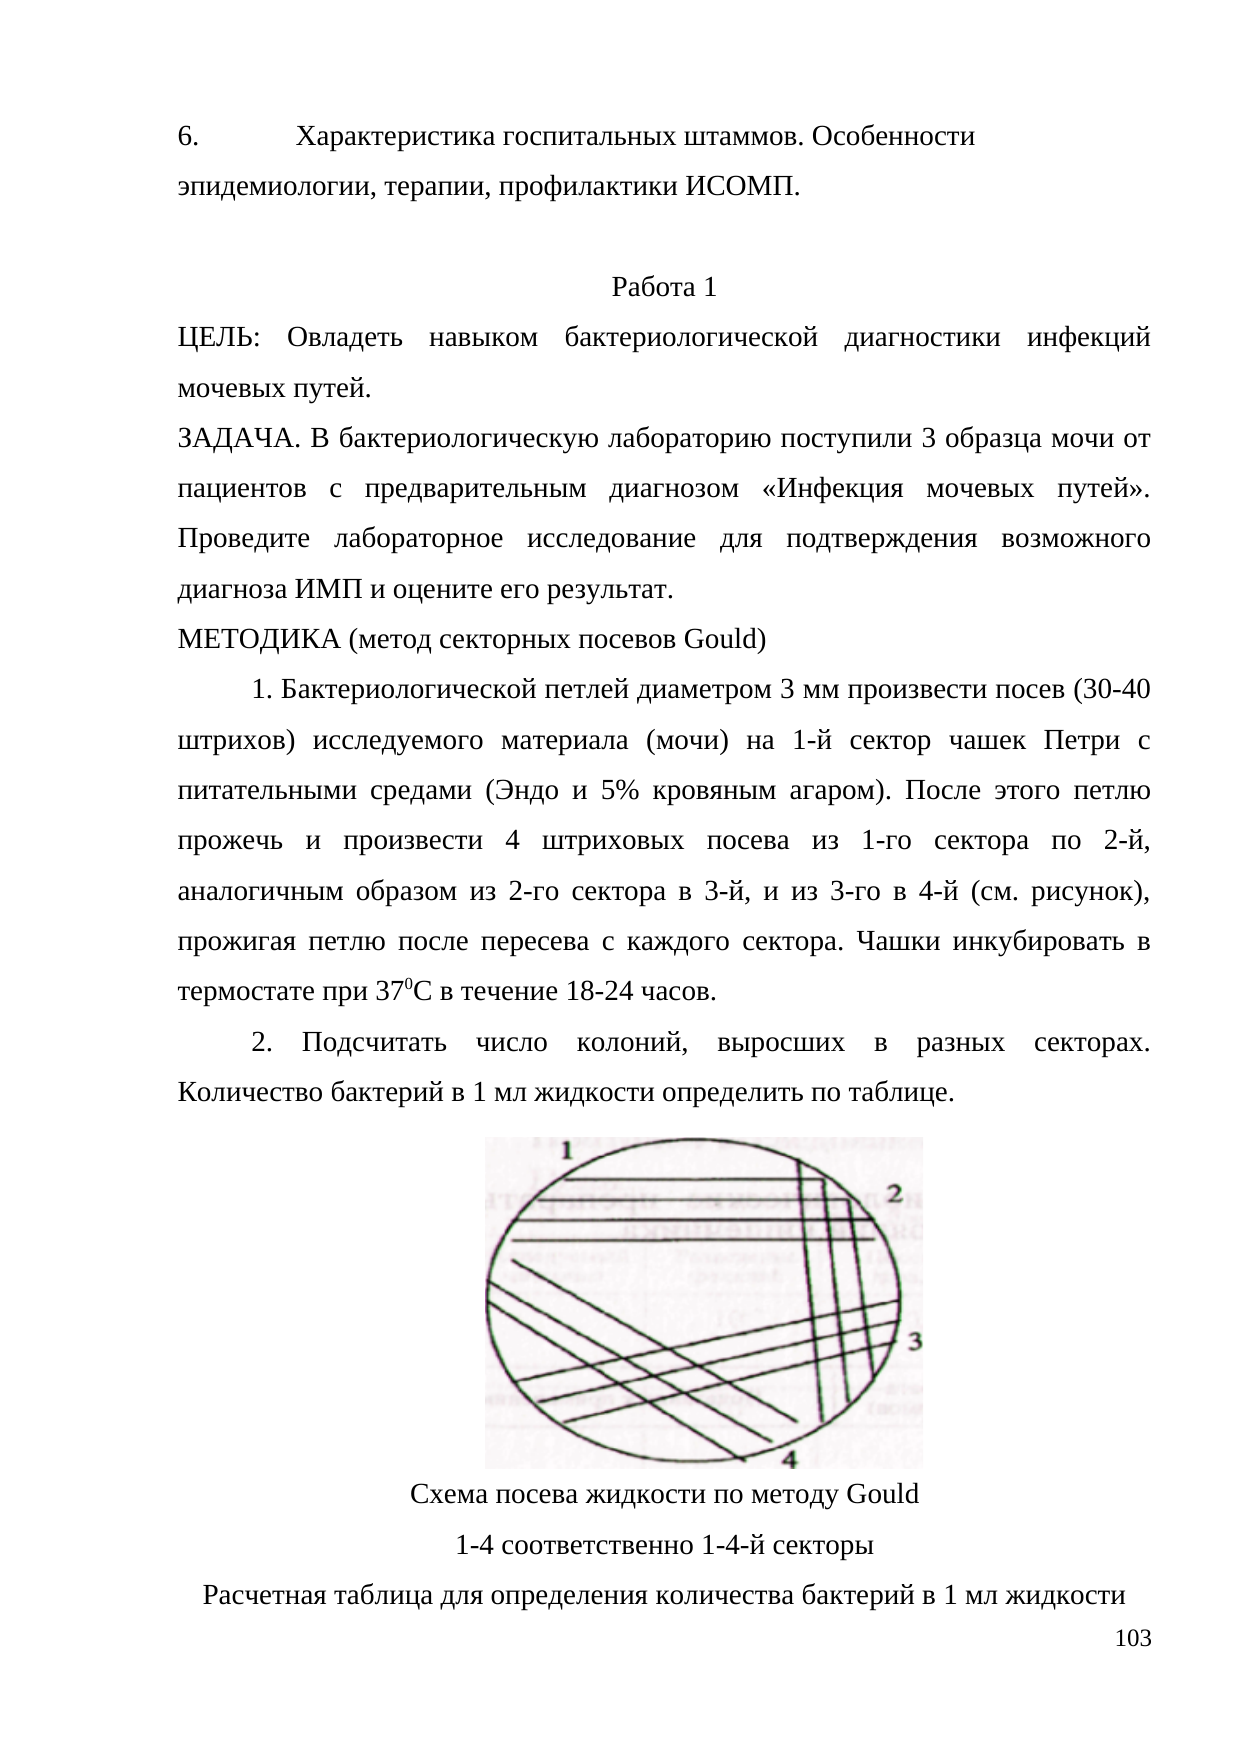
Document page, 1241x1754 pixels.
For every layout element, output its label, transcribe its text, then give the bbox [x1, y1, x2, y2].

list Характеристика госпитальных штаммов. Особенности эпидемиологии, терапии, профилактики ИСОМП. [177, 118, 1152, 202]
text 1-4 соответственно 1-4-й секторы [177, 1527, 1152, 1560]
text ЗАДАЧА. В бактериологическую лабораторию поступили 3 образца мочи от пациентов с предварительным диагнозом «Инфекция мочевых путей». Проведите лабораторное исследование для подтверждения возможного диагноза ИМП и оцените его результат. [177, 420, 1152, 604]
text 1. Бактериологической петлей диаметром 3 мм произвести посев (30-40 штрихов) исследуемого материала (мочи) на 1-й сектор чашек Петри с питательными средами (Эндо и 5% кровяным агаром). После этого петлю прожечь и произвести 4 штриховых посева из 1-го сектора по 2-й, аналогичным образом из 2-го сектора в 3-й, и из 3-го в 4-й (см. рисунок), прожигая петлю после пересева с каждого сектора. Чашки инкубировать в термостате при 370С в течение 18-24 часов. [177, 672, 1152, 1007]
text Работа 1 [177, 269, 1152, 303]
picture [485, 1137, 924, 1469]
text 2. Подсчитать число колоний, выросших в разных секторах. Количество бактерий в 1 мл жидкости определить по таблице. [177, 1024, 1152, 1108]
text Расчетная таблица для определения количества бактерий в 1 мл жидкости [177, 1577, 1152, 1611]
text Схема посева жидкости по методу Gould [177, 1477, 1152, 1510]
text МЕТОДИКА (метод секторных посевов Gould) [177, 621, 1152, 655]
text ЦЕЛЬ: Овладеть навыком бактериологической диагностики инфекций мочевых путей. [177, 319, 1152, 403]
